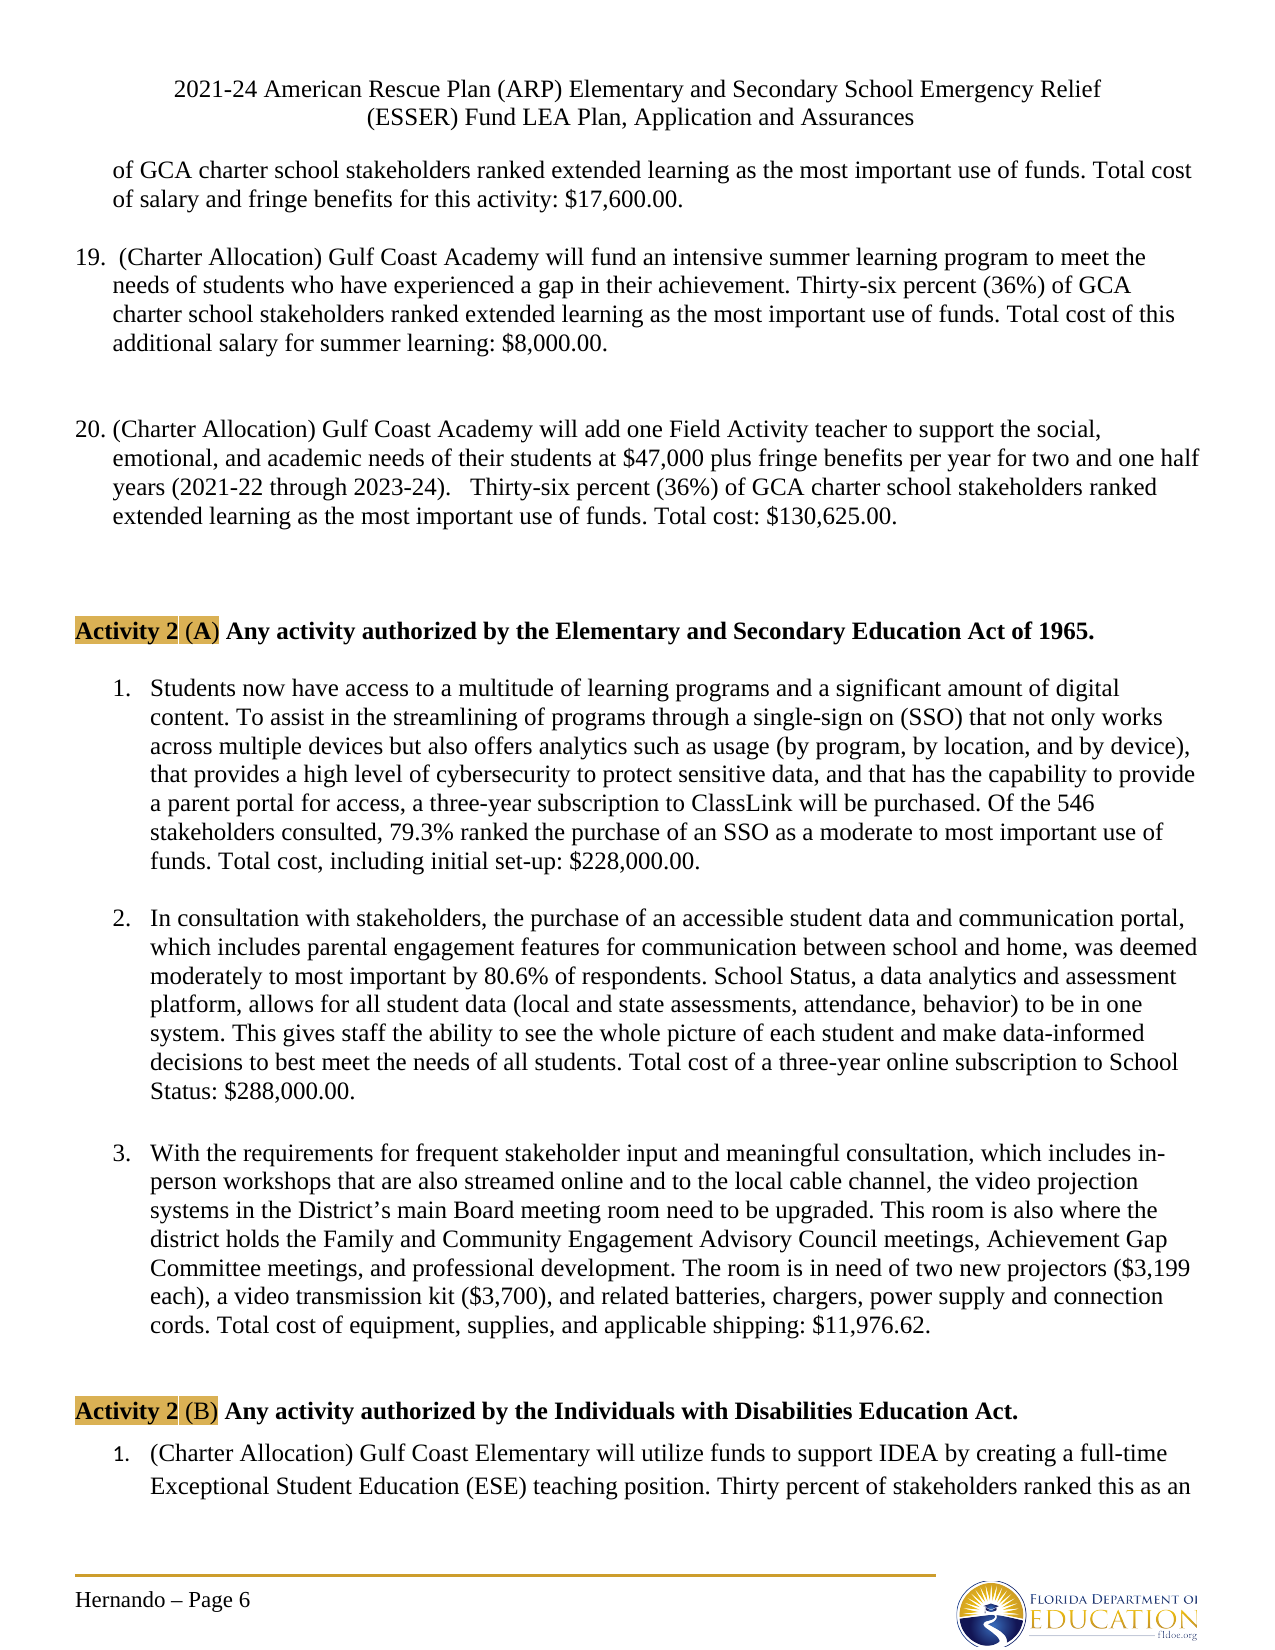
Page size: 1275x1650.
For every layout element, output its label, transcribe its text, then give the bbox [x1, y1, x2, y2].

text Activity 2 (B) Any activity authorized by the Individuals with Disabilities Education Act. [218, 1396, 1200, 1425]
picture [956, 1581, 1197, 1647]
list (Charter Allocation) Gulf Coast Academy will add one Field Activity teacher to support the social, emotional, and academic needs of their students at $47,000 plus fringe benefits per year for two and one half years (2021-22 through 2023-24). Thirty-six percent (36%) of GCA charter school stakeholders ranked extended learning as the most important use of funds. Total cost: $130,625.00. [75, 414, 1200, 529]
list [112, 1438, 1200, 1500]
list With the requirements for frequent stakeholder input and meaningful consultation, which includes in-person workshops that are also streamed online and to the local cable channel, the video projection systems in the District’s main Board meeting room need to be upgraded. This room is also where the district holds the Family and Community Engagement Advisory Council meetings, Achievement Gap Committee meetings, and professional development. The room is in need of two new projectors ($3,199 each), a video transmission kit ($3,700), and related batteries, chargers, power supply and connection cords. Total cost of equipment, supplies, and applicable shipping: $11,976.62. [112, 1138, 1200, 1339]
list In consultation with stakeholders, the purchase of an accessible student data and communication portal, which includes parental engagement features for communication between school and home, was deemed moderately to most important by 80.6% of respondents. School Status, a data analytics and assessment platform, allows for all student data (local and state assessments, attendance, behavior) to be in one system. This gives staff the ability to see the whole picture of each student and make data-informed decisions to best meet the needs of all students. Total cost of a three-year online subscription to School Status: $288,000.00. [112, 903, 1200, 1104]
text Activity 2 (A) Any activity authorized by the Elementary and Secondary Education Act of 1965. [219, 616, 1200, 644]
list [75, 155, 1200, 213]
list (Charter Allocation) Gulf Coast Academy will fund an intensive summer learning program to meet the needs of students who have experienced a gap in their achievement. Thirty-six percent (36%) of GCA charter school stakeholders ranked extended learning as the most important use of funds. Total cost of this additional salary for summer learning: $8,000.00. [75, 242, 1200, 357]
list Students now have access to a multitude of learning programs and a significant amount of digital content. To assist in the streamlining of programs through a single-sign on (SSO) that not only works across multiple devices but also offers analytics such as usage (by program, by location, and by device), that provides a high level of cybersecurity to protect sensitive data, and that has the capability to provide a parent portal for access, a three-year subscription to ClassLink will be purchased. Of the 546 stakeholders consulted, 79.3% ranked the purchase of an SSO as a moderate to most important use of funds. Total cost, including initial set-up: $228,000.00. [112, 673, 1200, 874]
